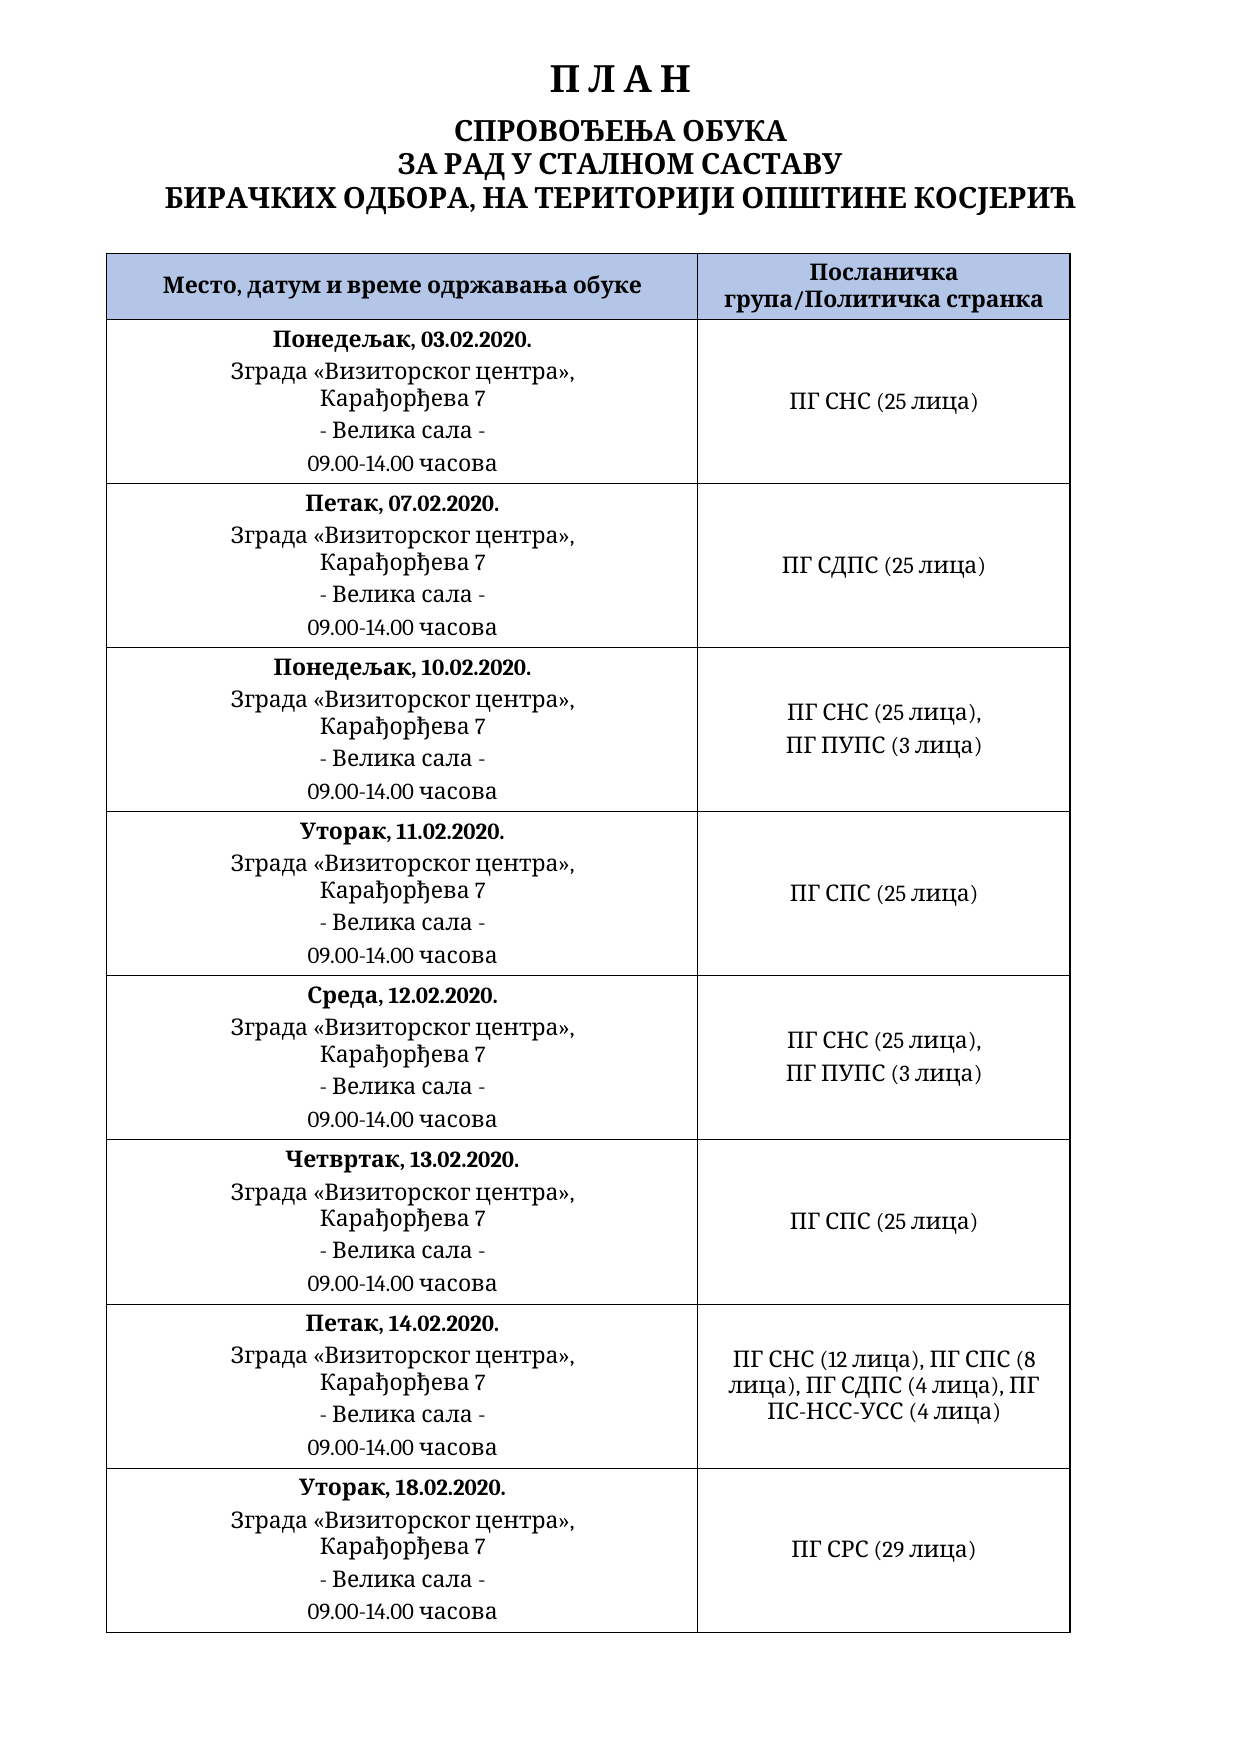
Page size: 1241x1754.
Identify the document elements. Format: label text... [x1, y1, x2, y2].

text П Л А Н [118, 59, 1122, 102]
table_cell Уторак, 11.02.2020. Зграда «Визиторског центра», Карађорђева 7 - Велика сала - 09.00-14.00 часова [107, 812, 697, 975]
table_cell ПГ СНС (12 лица), ПГ СПС (8 лица), ПГ СДПС (4 лица), ПГ ПС-НСС-УСС (4 лица) [698, 1305, 1069, 1467]
table_cell ПГ СНС (25 лица), ПГ ПУПС (3 лица) [698, 648, 1069, 811]
table_cell Петак, 14.02.2020. Зграда «Визиторског центра», Карађорђева 7 - Велика сала - 09.00-14.00 часова [107, 1305, 697, 1467]
table_cell Петак, 07.02.2020. Зграда «Визиторског центра», Карађорђева 7 - Велика сала - 09.00-14.00 часова [107, 484, 697, 647]
table_cell ПГ СДПС (25 лица) [698, 484, 1069, 647]
table_cell ПГ СРС (29 лица) [698, 1469, 1069, 1632]
table_cell Уторак, 18.02.2020. Зграда «Визиторског центра», Карађорђева 7 - Велика сала - 09.00-14.00 часова [107, 1469, 697, 1632]
table_cell Четвртак, 13.02.2020. Зграда «Визиторског центра», Карађорђева 7 - Велика сала - 09.00-14.00 часова [107, 1140, 697, 1303]
text СПРОВОЂЕЊА ОБУКА [148, 115, 1092, 148]
table_header Посланичка група/Политичка странка [698, 254, 1069, 319]
table_cell ПГ СНС (25 лица), ПГ ПУПС (3 лица) [698, 976, 1069, 1139]
table_cell Понедељак, 10.02.2020. Зграда «Визиторског центра», Карађорђева 7 - Велика сала - 09.00-14.00 часова [107, 648, 697, 811]
table_cell ПГ СПС (25 лица) [698, 812, 1069, 975]
table_cell ПГ СНС (25 лица) [698, 320, 1069, 483]
table_cell ПГ СПС (25 лица) [698, 1140, 1069, 1303]
table_cell Среда, 12.02.2020. Зграда «Визиторског центра», Карађорђева 7 - Велика сала - 09.00-14.00 часова [107, 976, 697, 1139]
table_header Место, датум и време одржавања обуке [107, 254, 697, 319]
table_cell Понедељак, 03.02.2020. Зграда «Визиторског центра», Карађорђева 7 - Велика сала - 09.00-14.00 часова [107, 320, 697, 483]
text ЗА РАД У СТАЛНОМ САСТАВУ БИРАЧКИХ ОДБОРА, НА ТЕРИТОРИЈИ ОПШТИНЕ КОСЈЕРИЋ [148, 148, 1092, 215]
